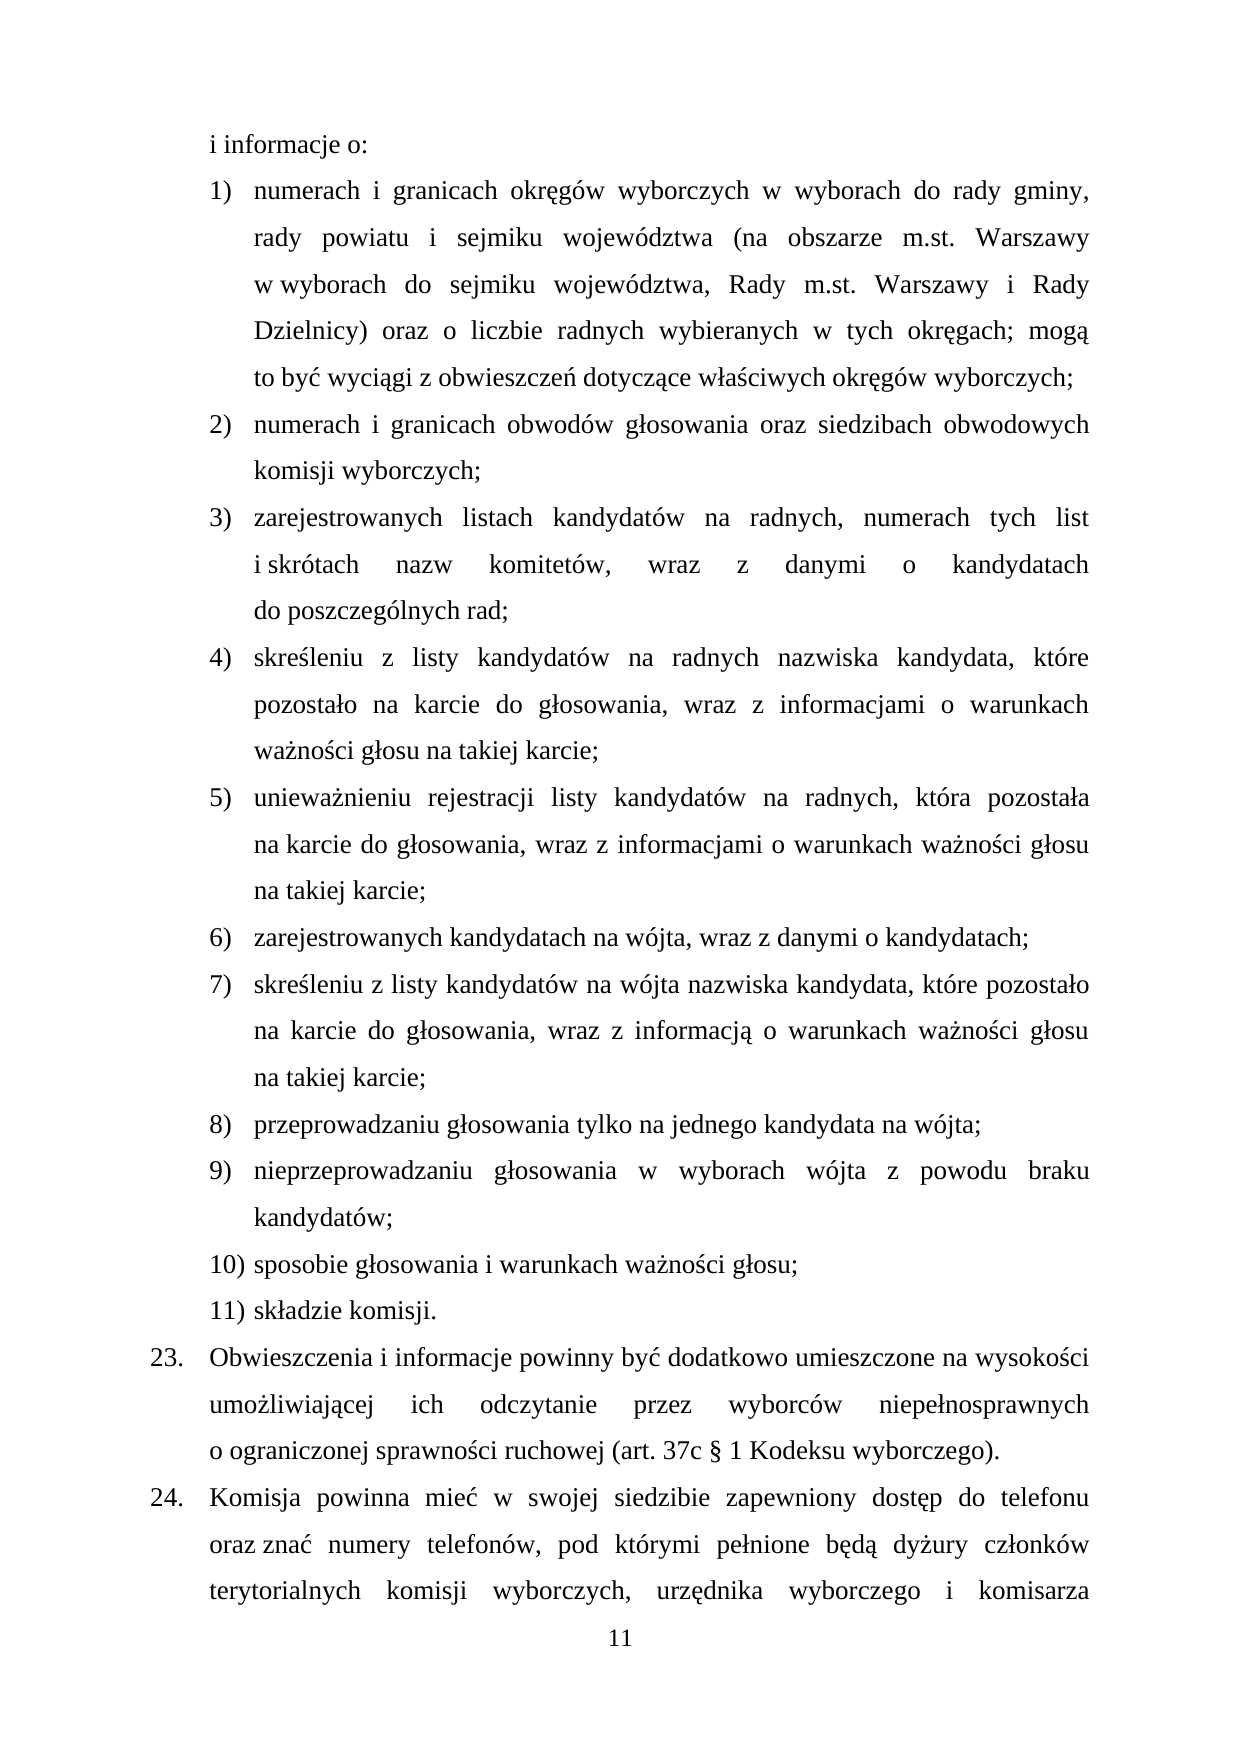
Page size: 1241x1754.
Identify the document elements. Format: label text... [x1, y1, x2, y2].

list unieważnieniu rejestracji listy kandydatów na radnych, która pozostała na karcie do głosowania, wraz z informacjami o warunkach ważności głosu na takiej karcie; [209, 781, 1090, 906]
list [150, 128, 1090, 159]
list skreśleniu z listy kandydatów na wójta nazwiska kandydata, które pozostało na karcie do głosowania, wraz z informacją o warunkach ważności głosu na takiej karcie; [209, 968, 1090, 1092]
list skreśleniu z listy kandydatów na radnych nazwiska kandydata, które pozostało na karcie do głosowania, wraz z informacjami o warunkach ważności głosu na takiej karcie; [209, 641, 1090, 766]
list numerach i granicach obwodów głosowania oraz siedzibach obwodowych komisji wyborczych; [209, 408, 1090, 486]
list Obwieszczenia i informacje powinny być dodatkowo umieszczone na wysokości umożliwiającej ich odczytanie przez wyborców niepełnosprawnych o ograniczonej sprawności ruchowej (art. 37c § 1 Kodeksu wyborczego). [150, 1341, 1090, 1466]
list przeprowadzaniu głosowania tylko na jednego kandydata na wójta; [209, 1108, 1090, 1139]
list numerach i granicach okręgów wyborczych w wyborach do rady gminy, rady powiatu i sejmiku województwa (na obszarze m.st. Warszawy w wyborach do sejmiku województwa, Rady m.st. Warszawy i Rady Dzielnicy) oraz o liczbie radnych wybieranych w tych okręgach; mogą to być wyciągi z obwieszczeń dotyczące właściwych okręgów wyborczych; [209, 174, 1090, 392]
list składzie komisji. [209, 1294, 1090, 1326]
list nieprzeprowadzaniu głosowania w wyborach wójta z powodu braku kandydatów; [209, 1154, 1090, 1232]
list zarejestrowanych kandydatach na wójta, wraz z danymi o kandydatach; [209, 921, 1090, 952]
list zarejestrowanych listach kandydatów na radnych, numerach tych list i skrótach nazw komitetów, wraz z danymi o kandydatach do poszczególnych rad; [209, 501, 1090, 626]
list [150, 1481, 1090, 1606]
list sposobie głosowania i warunkach ważności głosu; [209, 1248, 1090, 1279]
